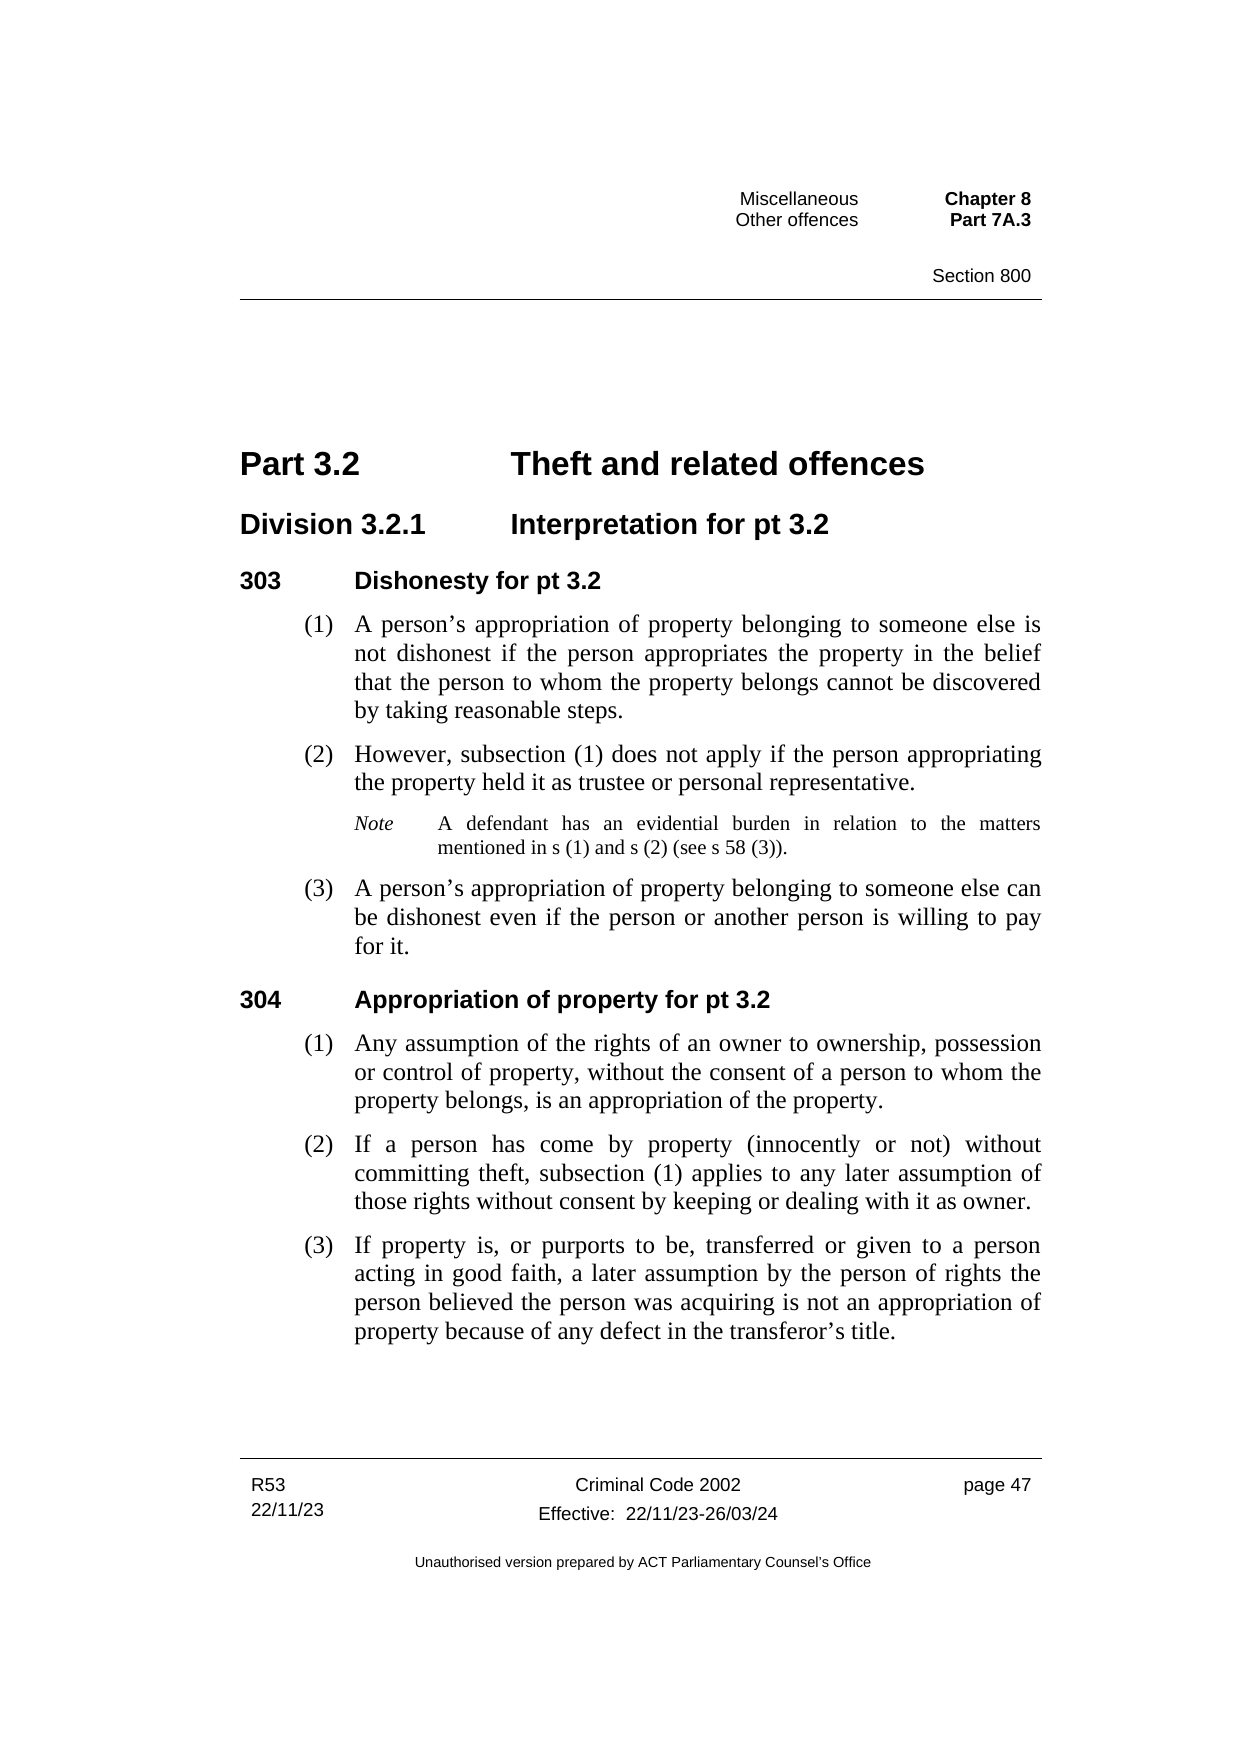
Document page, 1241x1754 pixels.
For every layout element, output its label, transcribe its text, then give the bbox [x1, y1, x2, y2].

text 304 Appropriation of property for pt 3.2 [239, 985, 1042, 1013]
text (2) However, subsection (1) does not apply if the person appropriating the property held it as trustee or personal representative. [239, 739, 1042, 796]
text Part 3.2 Theft and related offences [239, 444, 1042, 482]
text Note A defendant has an evidential burden in relation to the matters mentioned in s (1) and s (2) (see s 58 (3)). [354, 811, 1042, 859]
text (1) A person’s appropriation of property belonging to someone else is not dishonest if the person appropriates the property in the belief that the person to whom the property belongs cannot be discovered by taking reasonable steps. [239, 609, 1042, 724]
text (2) If a person has come by property (innocently or not) without committing theft, subsection (1) applies to any later assumption of those rights without consent by keeping or dealing with it as owner. [239, 1129, 1042, 1215]
text 303 Dishonesty for pt 3.2 [239, 566, 1042, 594]
text Division 3.2.1 Interpretation for pt 3.2 [239, 507, 1042, 541]
text (3) A person’s appropriation of property belonging to someone else can be dishonest even if the person or another person is willing to pay for it. [239, 873, 1042, 960]
text (1) Any assumption of the rights of an owner to ownership, possession or control of property, without the consent of a person to whom the property belongs, is an appropriation of the property. [239, 1028, 1042, 1114]
text (3) If property is, or purports to be, transferred or given to a person acting in good faith, a later assumption by the person of rights the person believed the person was acquiring is not an appropriation of property because of any defect in the transferor’s title. [239, 1230, 1042, 1345]
